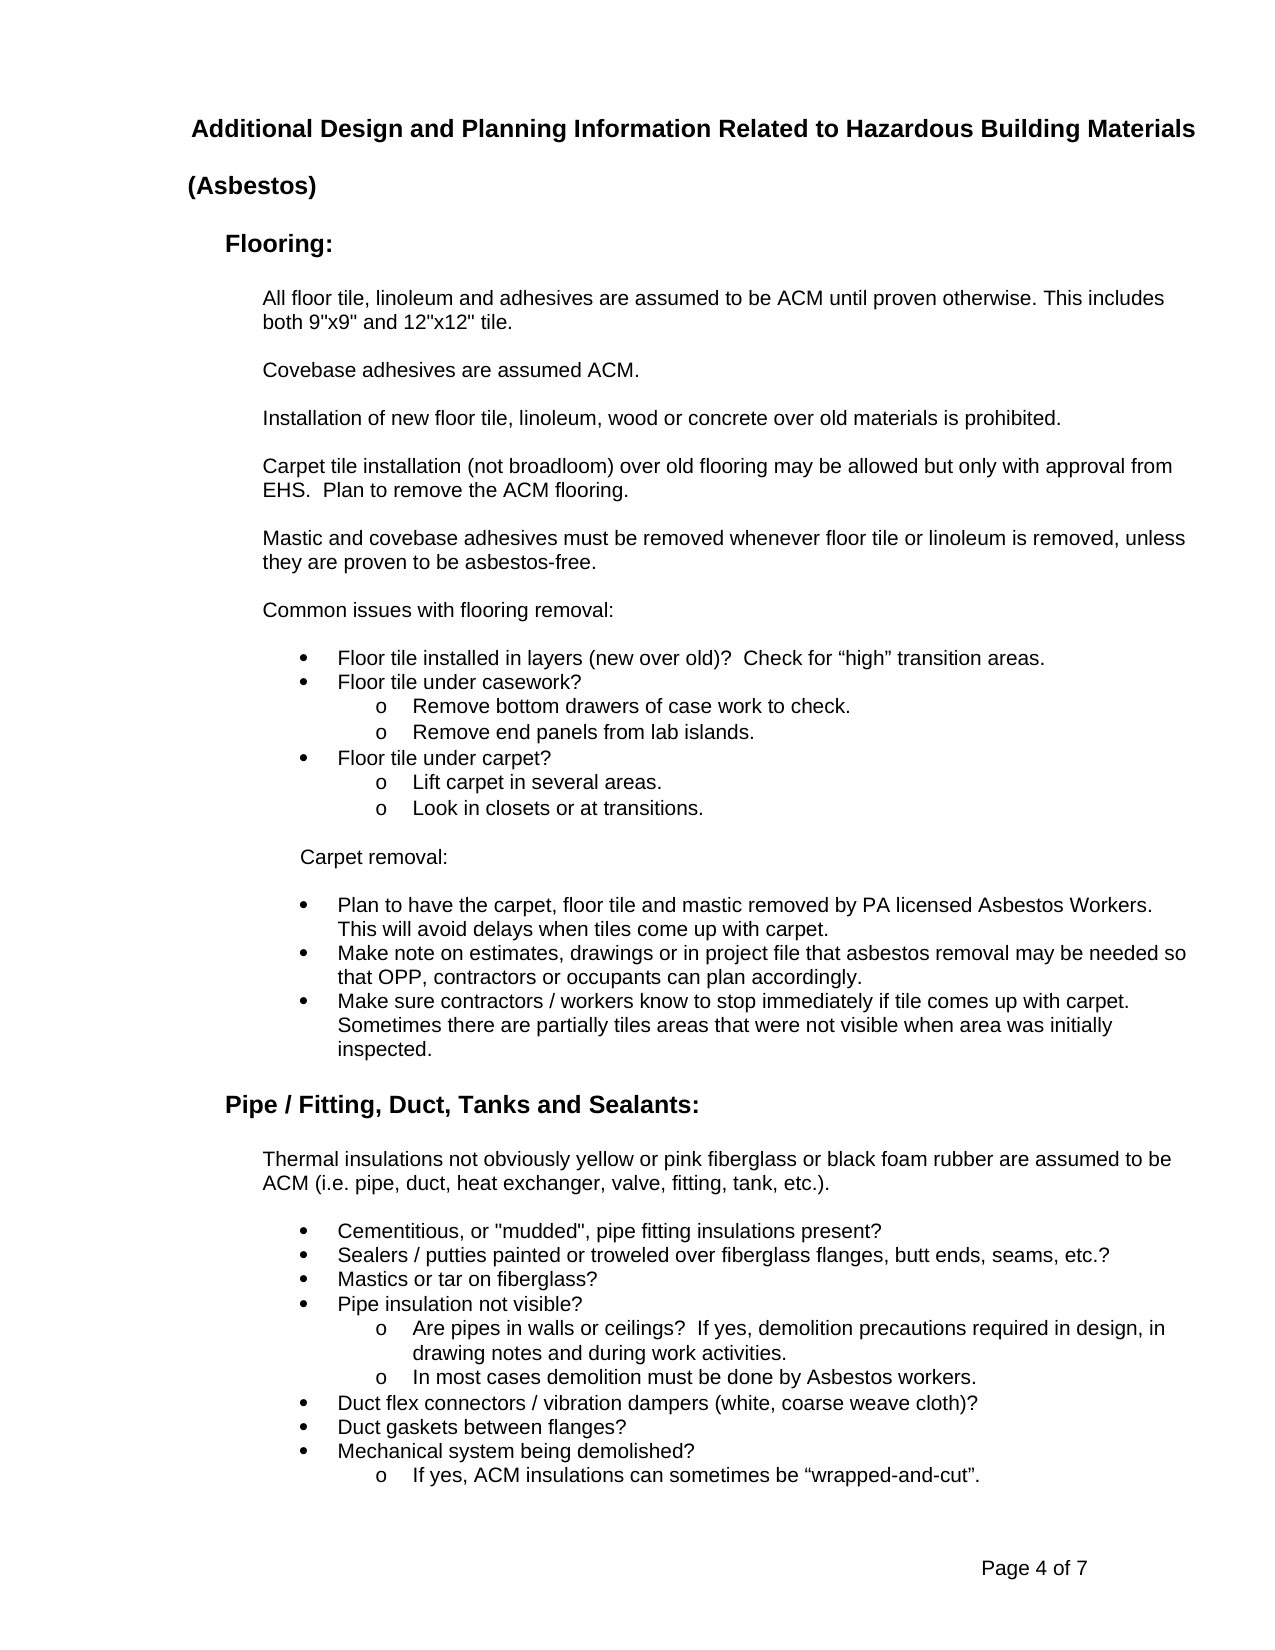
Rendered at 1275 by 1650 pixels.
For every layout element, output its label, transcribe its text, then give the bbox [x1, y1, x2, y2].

text Thermal insulations not obviously yellow or pink fiberglass or black foam rubber are assumed to be ACM (i.e. pipe, duct, heat exchanger, valve, fitting, tank, etc.). [262, 1147, 1200, 1195]
text All floor tile, linoleum and adhesives are assumed to be ACM until proven otherwise. This includes both 9"x9" and 12"x12" tile. [262, 286, 1200, 334]
list In most cases demolition must be done by Asbestos workers. [375, 1365, 1200, 1391]
text Common issues with flooring removal: [262, 598, 1200, 622]
list If yes, ACM insulations can sometimes be “wrapped-and-cut”. [375, 1463, 1200, 1489]
list Duct flex connectors / vibration dampers (white, coarse weave cloth)? [300, 1391, 1200, 1415]
list Make sure contractors / workers know to stop immediately if tile comes up with carpet. Sometimes there are partially tiles areas that were not visible when area was initially inspected. [300, 989, 1200, 1061]
list Lift carpet in several areas. [375, 769, 1200, 795]
list Cementitious, or "mudded", pipe fitting insulations present? [300, 1219, 1200, 1243]
list Floor tile installed in layers (new over old)? Check for “high” transition areas. [300, 646, 1200, 670]
list Remove bottom drawers of case work to check. [375, 694, 1200, 719]
list Pipe insulation not visible? [300, 1291, 1200, 1315]
list Floor tile under carpet? [300, 745, 1200, 769]
text Mastic and covebase adhesives must be removed whenever floor tile or linoleum is removed, unless they are proven to be asbestos-free. [262, 526, 1200, 574]
text Installation of new floor tile, linoleum, wood or concrete over old materials is prohibited. [187, 406, 1200, 430]
list Are pipes in walls or ceilings? If yes, demolition precautions required in design, in drawing notes and during work activities. [375, 1315, 1200, 1365]
list Make note on estimates, drawings or in project file that asbestos removal may be needed so that OPP, contractors or occupants can plan accordingly. [300, 941, 1200, 989]
text Carpet tile installation (not broadloom) over old flooring may be allowed but only with approval from EHS. Plan to remove the ACM flooring. [262, 454, 1200, 502]
text Carpet removal: [225, 845, 1200, 869]
list Duct gaskets between flanges? [300, 1415, 1200, 1439]
list Remove end panels from lab islands. [375, 719, 1200, 745]
text Additional Design and Planning Information Related to Hazardous Building Materials [187, 114, 1200, 142]
list Plan to have the carpet, floor tile and mastic removed by PA licensed Asbestos Workers. This will avoid delays when tiles come up with carpet. [300, 893, 1200, 941]
text Pipe / Fitting, Duct, Tanks and Sealants: [225, 1090, 1200, 1118]
list Mechanical system being demolished? [300, 1439, 1200, 1463]
text Flooring: [225, 229, 1200, 257]
text (Asbestos) [187, 171, 1200, 200]
list Sealers / putties painted or troweled over fiberglass flanges, butt ends, seams, etc.? [300, 1243, 1200, 1267]
list Mastics or tar on fiberglass? [300, 1267, 1200, 1291]
list Look in closets or at transitions. [375, 795, 1200, 821]
list Floor tile under casework? [300, 670, 1200, 694]
text Covebase adhesives are assumed ACM. [262, 358, 1200, 382]
